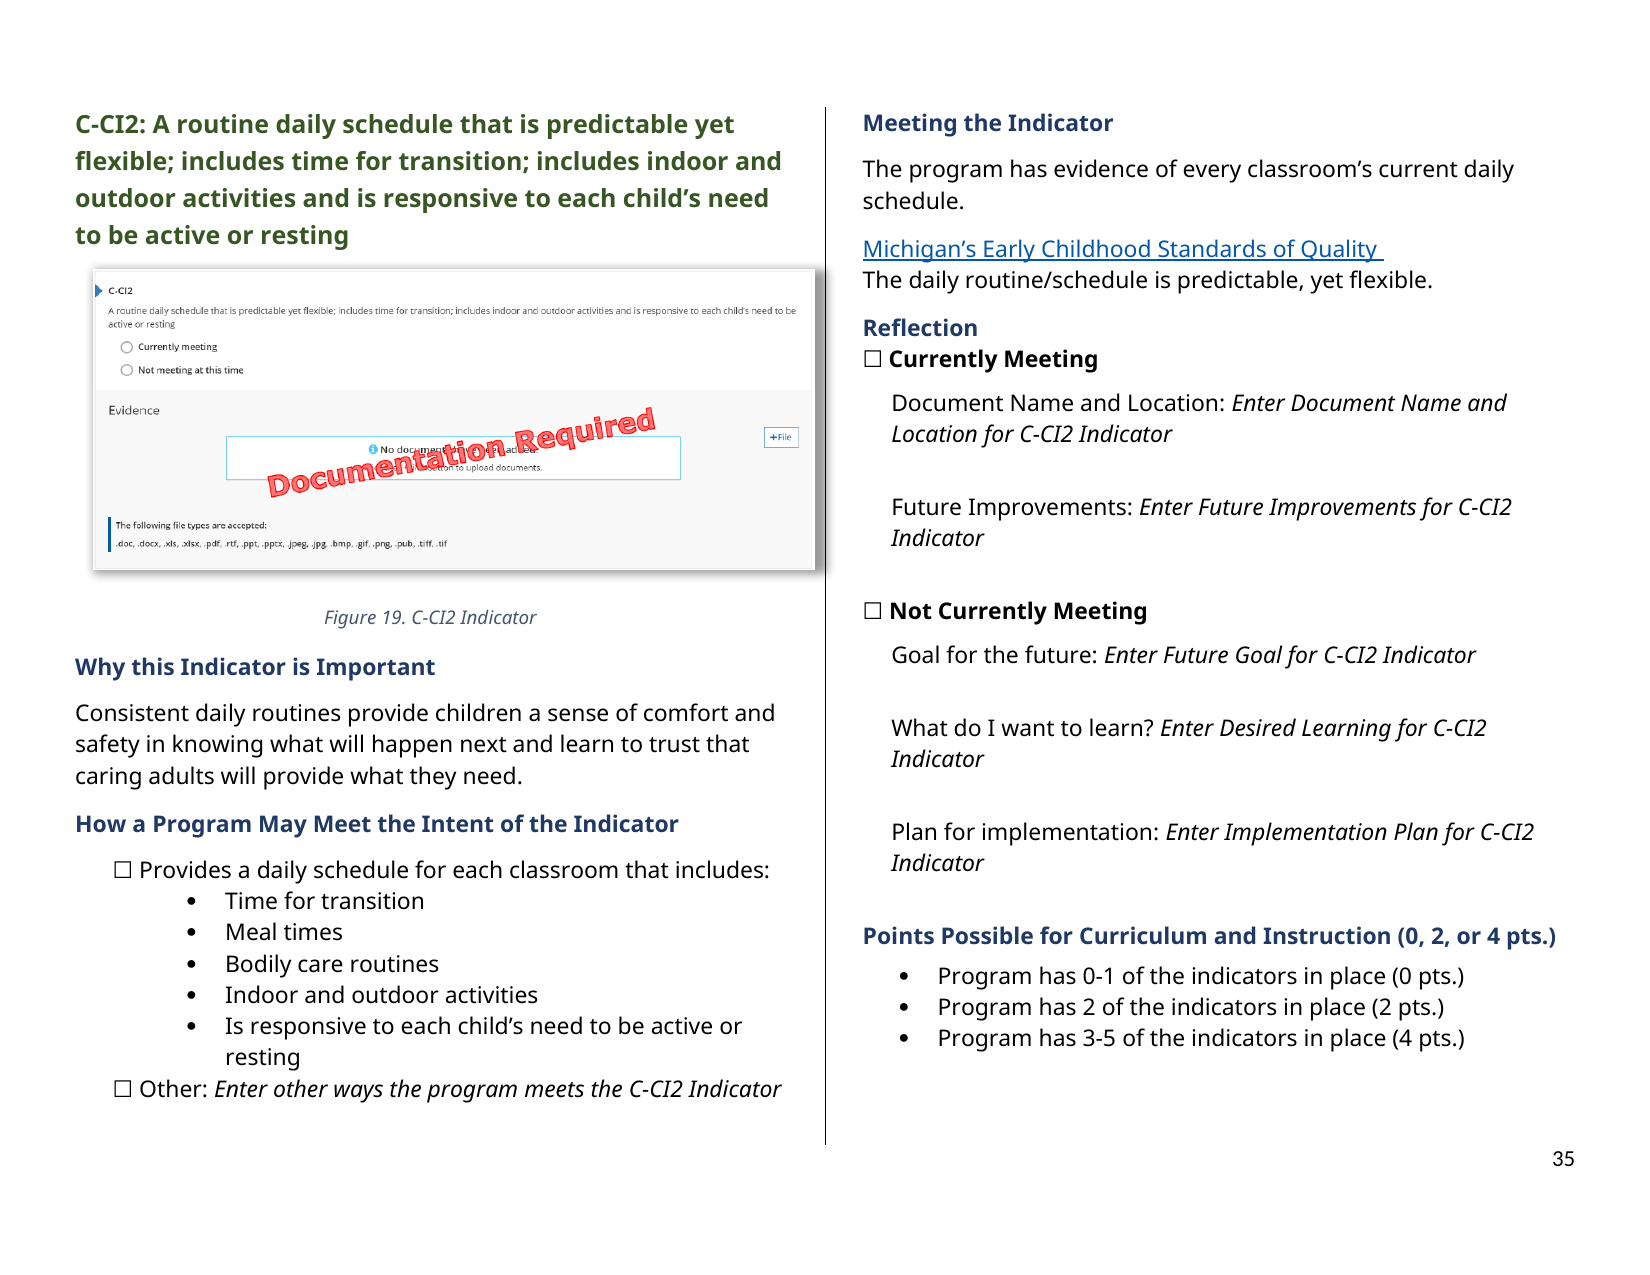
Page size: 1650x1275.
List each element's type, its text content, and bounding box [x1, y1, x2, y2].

text Figure 19. C-CI2 Indicator [75, 604, 787, 630]
list Program has 3-5 of the indicators in place (4 pts.) [900, 1022, 1575, 1053]
text Goal for the future: [891, 639, 1575, 670]
subtitle Points Possible for Curriculum and Instruction (0, 2, or 4 pts.) [862, 920, 1575, 951]
text The daily routine/schedule is predictable, yet flexible. [862, 264, 1575, 295]
text Document Name and Location: [891, 387, 1575, 449]
text Not Currently Meeting [862, 595, 1575, 626]
list Bodily care routines [187, 947, 787, 979]
text Plan for implementation: [891, 816, 1575, 878]
list Indoor and outdoor activities [187, 979, 787, 1010]
subtitle How a Program May Meet the Intent of the Indicator [75, 807, 787, 839]
list Is responsive to each child’s need to be active or resting [187, 1010, 787, 1072]
text Currently Meeting [862, 343, 1575, 374]
subtitle Meeting the Indicator [862, 107, 1575, 138]
text Michigan’s Early Childhood Standards of Quality [862, 233, 1575, 264]
text Consistent daily routines provide children a sense of comfort and safety in knowing what will happen next and learn to trust that caring adults will provide what they need. [75, 697, 787, 791]
list Meal times [187, 916, 787, 947]
text Other: [112, 1072, 787, 1104]
text Provides a daily schedule for each classroom that includes: [112, 854, 787, 885]
picture [93, 269, 815, 570]
subtitle Reflection [862, 312, 1575, 343]
list Program has 2 of the indicators in place (2 pts.) [900, 991, 1575, 1022]
text Future Improvements: [891, 491, 1575, 553]
subtitle Why this Indicator is Important [75, 651, 787, 682]
subtitle C-CI2: A routine daily schedule that is predictable yet flexible; includes time for transition; includes indoor and outdoor activities and is responsive to each child’s need to be active or resting [75, 107, 787, 252]
list Program has 0-1 of the indicators in place (0 pts.) [900, 960, 1575, 991]
text The program has evidence of every classroom’s current daily schedule. [862, 153, 1575, 216]
text What do I want to learn? [891, 712, 1575, 774]
list Time for transition [187, 885, 787, 916]
